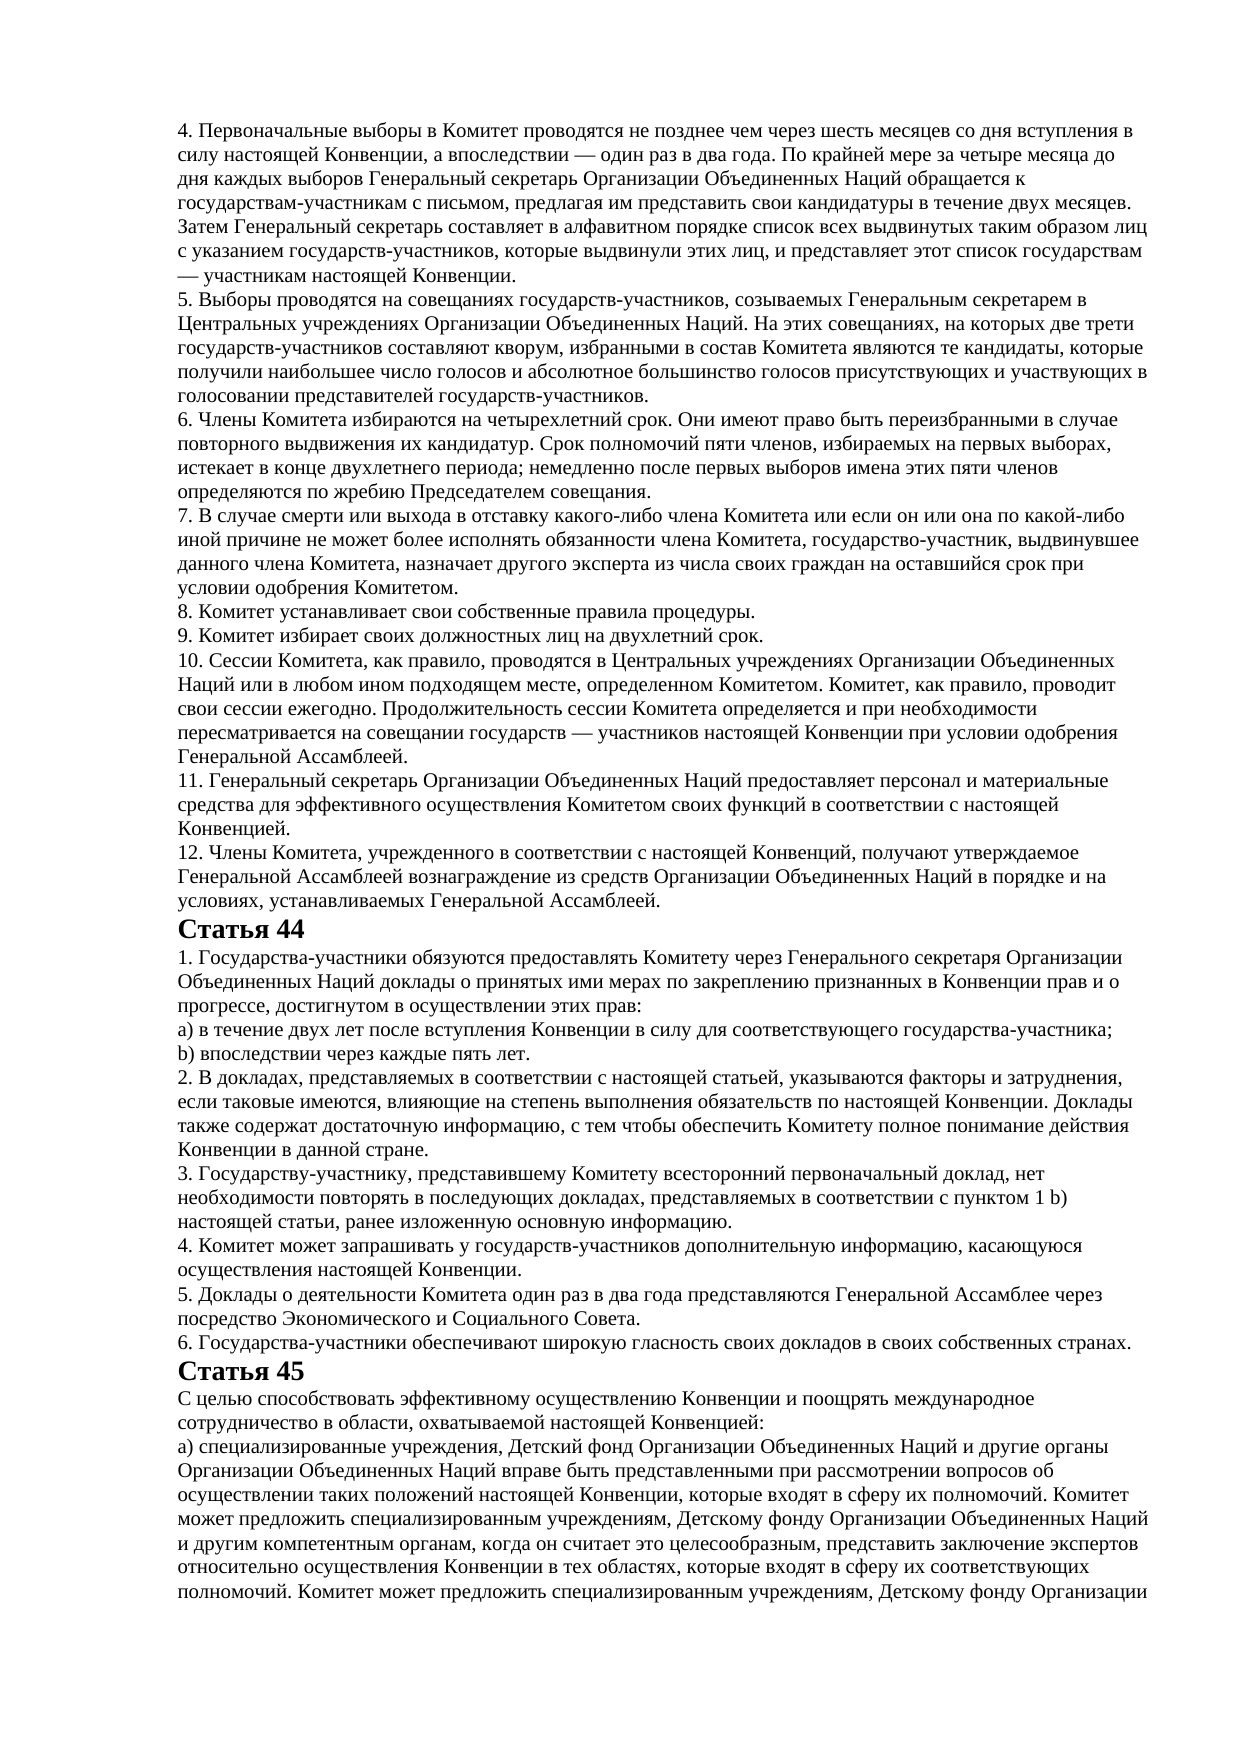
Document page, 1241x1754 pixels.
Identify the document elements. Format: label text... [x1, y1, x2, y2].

text 5. Выборы проводятся на совещаниях государств-участников, созываемых Генеральным секретарем в Центральных учреждениях Организации Объединенных Наций. На этих совещаниях, на которых две трети государств-участников составляют кворум, избранными в состав Комитета являются те кандидаты, которые получили наибольшее число голосов и абсолютное большинство голосов присутствующих и участвующих в голосовании представителей государств-участников. [177, 287, 1152, 407]
text С целью способствовать эффективному осуществлению Конвенции и поощрять международное сотрудничество в области, охватываемой настоящей Конвенцией: [177, 1386, 1152, 1434]
text 7. В случае смерти или выхода в отставку какого-либо члена Комитета или если он или она по какой-либо иной причине не может более исполнять обязанности члена Комитета, государство-участник, выдвинувшее данного члена Комитета, назначает другого эксперта из числа своих граждан на оставшийся срок при условии одобрения Комитетом. [177, 503, 1152, 599]
text 10. Сессии Комитета, как правило, проводятся в Центральных учреждениях Организации Объединенных Наций или в любом ином подходящем месте, определенном Комитетом. Комитет, как правило, проводит свои сессии ежегодно. Продолжительность сессии Комитета определяется и при необходимости пересматривается на совещании государств — участников настоящей Конвенции при условии одобрения Генеральной Ассамблеей. [177, 647, 1152, 768]
text 6. Члены Комитета избираются на четырехлетний срок. Они имеют право быть переизбранными в случае повторного выдвижения их кандидатур. Срок полномочий пяти членов, избираемых на первых выборах, истекает в конце двухлетнего периода; немедленно после первых выборов имена этих пяти членов определяются по жребию Председателем совещания. [177, 407, 1152, 503]
text 4. Первоначальные выборы в Комитет проводятся не позднее чем через шесть месяцев со дня вступления в силу настоящей Конвенции, а впоследствии — один раз в два года. По крайней мере за четыре месяца до дня каждых выборов Генеральный секретарь Организации Объединенных Наций обращается к государствам-участникам с письмом, предлагая им представить свои кандидатуры в течение двух месяцев. Затем Генеральный секретарь составляет в алфавитном порядке список всех выдвинутых таким образом лиц с указанием государств-участников, которые выдвинули этих лиц, и представляет этот список государствам — участникам настоящей Конвенции. [177, 118, 1152, 287]
text Статья 45 [177, 1354, 1152, 1386]
text 8. Комитет устанавливает свои собственные правила процедуры. [177, 599, 1152, 623]
text 5. Доклады о деятельности Комитета один раз в два года представляются Генеральной Ассамблее через посредство Экономического и Социального Совета. [177, 1281, 1152, 1329]
text b) впоследствии через каждые пять лет. [177, 1041, 1152, 1065]
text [177, 1434, 1152, 1603]
text 9. Комитет избирает своих должностных лиц на двухлетний срок. [177, 623, 1152, 647]
text 12. Члены Комитета, учрежденного в соответствии с настоящей Конвенций, получают утверждаемое Генеральной Ассамблеей вознаграждение из средств Организации Объединенных Наций в порядке и на условиях, устанавливаемых Генеральной Ассамблеей. [177, 840, 1152, 912]
text a) в течение двух лет после вступления Конвенции в силу для соответствующего государства-участника; [177, 1017, 1152, 1041]
text 6. Государства-участники обеспечивают широкую гласность своих докладов в своих собственных странах. [177, 1329, 1152, 1354]
text 3. Государству-участнику, представившему Комитету всесторонний первоначальный доклад, нет необходимости повторять в последующих докладах, представляемых в соответствии с пунктом 1 b) настоящей статьи, ранее изложенную основную информацию. [177, 1161, 1152, 1233]
text Статья 44 [177, 912, 1152, 944]
text 1. Государства-участники обязуются предоставлять Комитету через Генерального секретаря Организации Объединенных Наций доклады о принятых ими мерах по закреплению признанных в Конвенции прав и о прогрессе, достигнутом в осуществлении этих прав: [177, 944, 1152, 1017]
text 4. Комитет может запрашивать у государств-участников дополнительную информацию, касающуюся осуществления настоящей Конвенции. [177, 1233, 1152, 1281]
text 2. В докладах, представляемых в соответствии с настоящей статьей, указываются факторы и затруднения, если таковые имеются, влияющие на степень выполнения обязательств по настоящей Конвенции. Доклады также содержат достаточную информацию, с тем чтобы обеспечить Комитету полное понимание действия Конвенции в данной стране. [177, 1065, 1152, 1161]
text 11. Генеральный секретарь Организации Объединенных Наций предоставляет персонал и материальные средства для эффективного осуществления Комитетом своих функций в соответствии с настоящей Конвенцией. [177, 768, 1152, 840]
